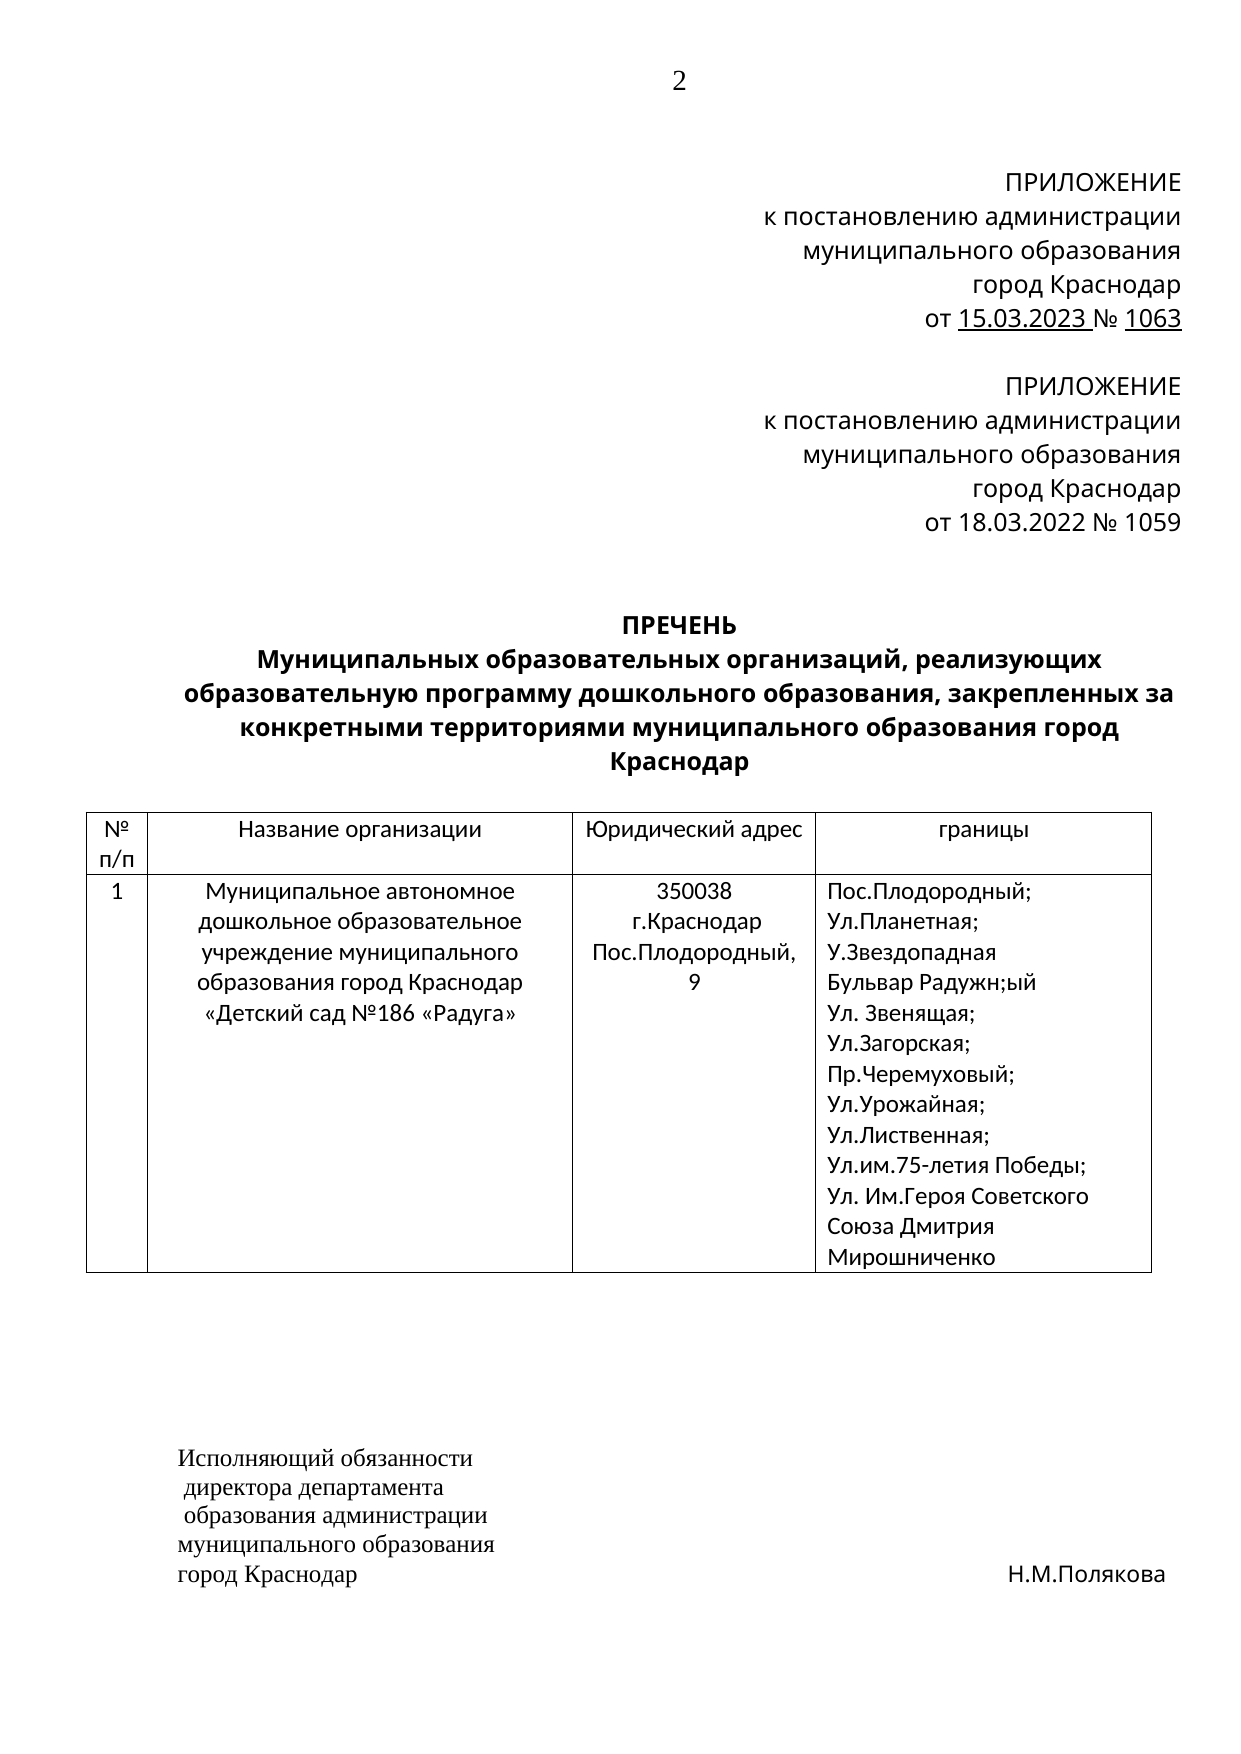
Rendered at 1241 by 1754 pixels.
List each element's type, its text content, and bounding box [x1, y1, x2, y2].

table_header Название организации [148, 813, 572, 874]
text город Краснодар [177, 267, 1181, 301]
text 39 ПРИЛОЖЕНИЕ [177, 164, 1181, 198]
text город Краснодар [177, 471, 1181, 505]
text директора департамента [177, 1472, 1181, 1500]
table_cell Пос.Плодородный; Ул.Планетная; У.Звездопадная Бульвар Радужн;ый Ул. Звенящая; Ул.Загорская; Пр.Черемуховый; Ул.Урожайная; Ул.Лиственная; Ул.им.75-летия Победы; Ул. Им.Героя Советского Союза Дмитрия Мирошниченко [816, 875, 1151, 1272]
text муниципального образования [177, 233, 1181, 267]
text к постановлению администрации [177, 403, 1181, 437]
table_header № п/п [87, 813, 147, 874]
table_cell Муниципальное автономное дошкольное образовательное учреждение муниципального образования город Краснодар «Детский сад №186 «Радуга» [148, 875, 572, 1272]
text от 15.03.2023 № 1063 [177, 301, 1181, 335]
table_header Юридический адрес [573, 813, 815, 874]
text образования администрации [177, 1500, 1181, 1529]
text муниципального образования [177, 437, 1181, 471]
text ПРИЛОЖЕНИЕ [177, 369, 1181, 403]
text Муниципальных образовательных организаций, реализующих образовательную программу дошкольного образования, закрепленных за конкретными территориями муниципального образования город Краснодар [177, 641, 1181, 778]
text от 18.03.2022 № 1059 [177, 505, 1181, 539]
text к постановлению администрации [177, 198, 1181, 233]
text муниципального образования [177, 1529, 1181, 1558]
text город Краснодар Н.М.Полякова [177, 1558, 1181, 1589]
table_cell 350038 г.Краснодар Пос.Плодородный, 9 [573, 875, 815, 1272]
text ПРЕЧЕНЬ [177, 607, 1181, 641]
table_cell 1 [87, 875, 147, 1272]
text Исполняющий обязанности [177, 1443, 1181, 1472]
table_header границы [816, 813, 1151, 874]
